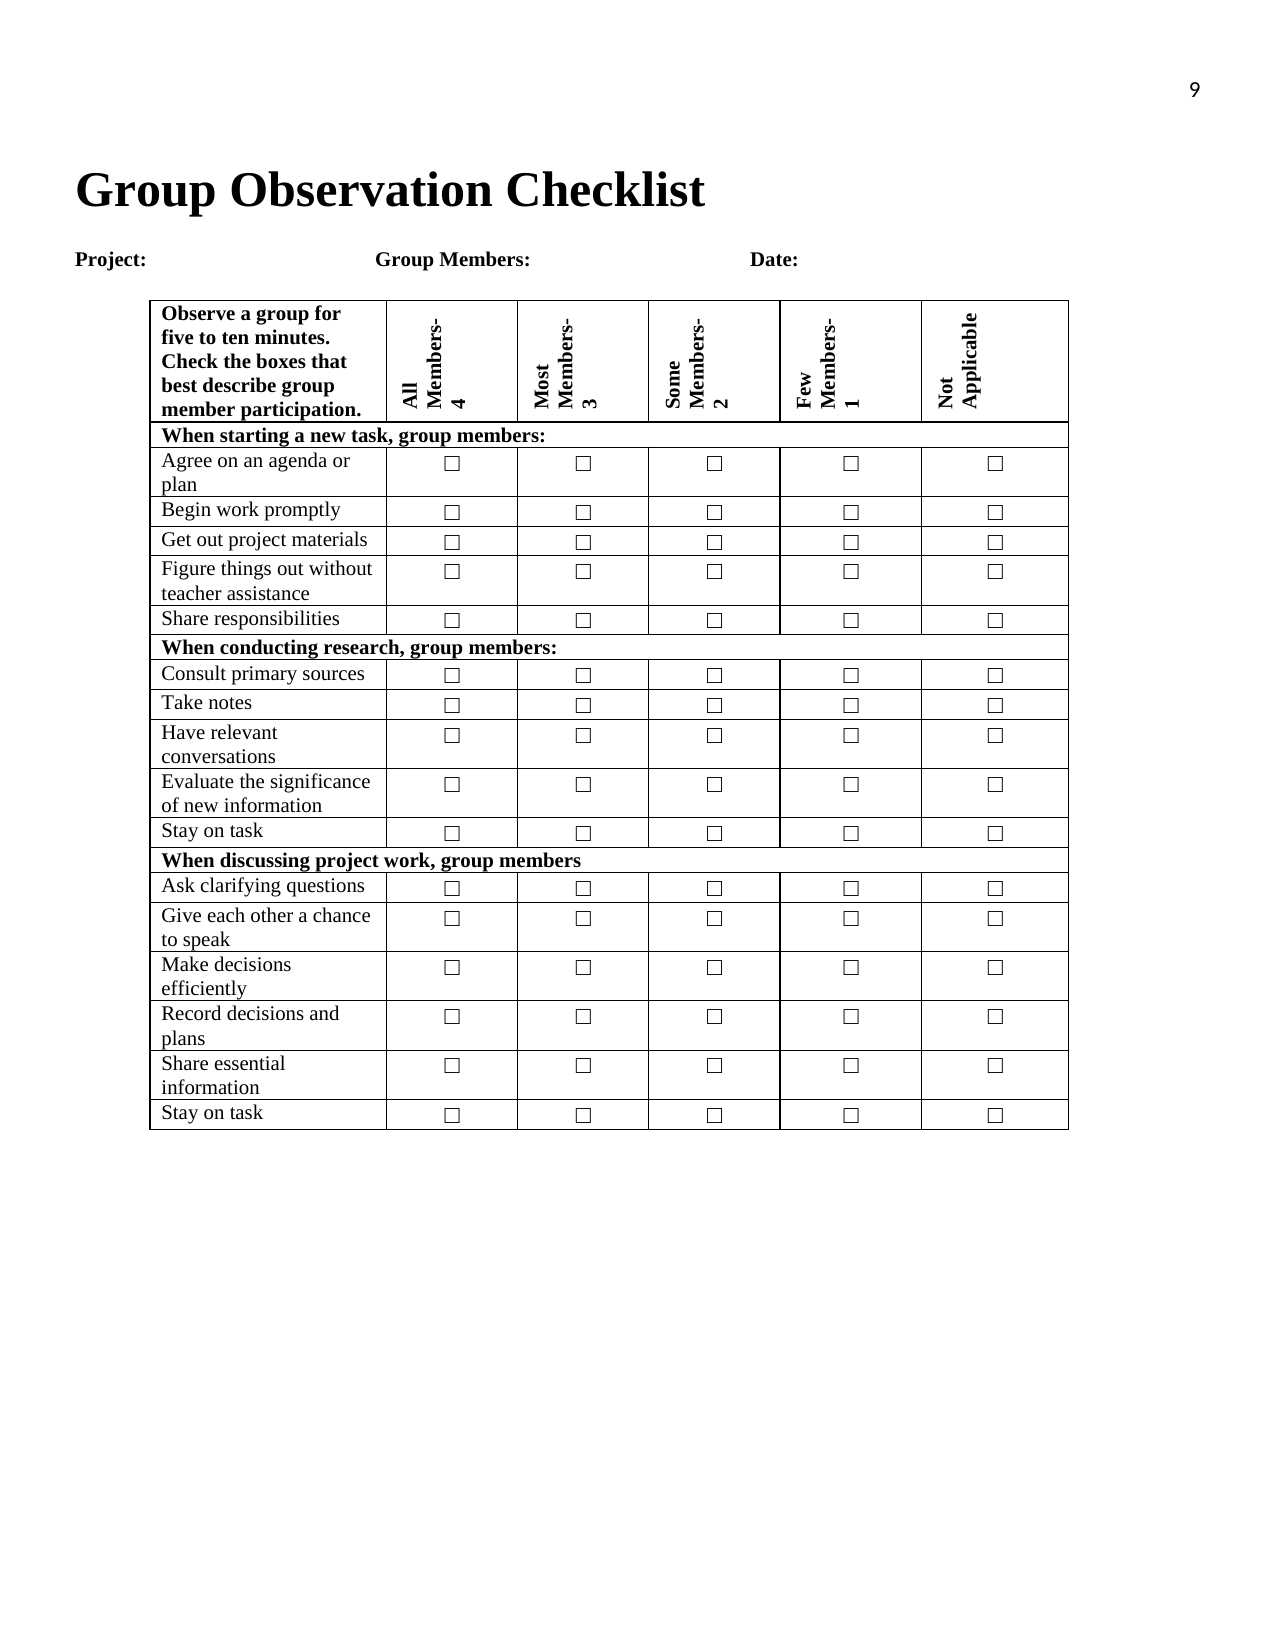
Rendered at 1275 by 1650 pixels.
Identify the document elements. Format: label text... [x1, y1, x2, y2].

table_header Most Members-3 [518, 301, 648, 421]
table_cell □ [922, 690, 1068, 719]
table_header Few Members-1 [781, 301, 921, 421]
table_header All Members-4 [387, 301, 517, 421]
table_cell □ [781, 1051, 921, 1099]
table_cell Ask clarifying questions [151, 873, 386, 902]
table_cell □ [387, 903, 517, 951]
table_cell □ [649, 1051, 779, 1099]
text Group Observation Checklist [75, 160, 1200, 218]
table_cell □ [649, 448, 779, 496]
table_cell Consult primary sources [151, 660, 386, 689]
table_cell □ [387, 952, 517, 1000]
table_cell When discussing project work, group members [151, 848, 1068, 872]
table_cell □ [387, 873, 517, 902]
table_cell When conducting research, group members: [151, 635, 1068, 659]
table_cell □ [518, 497, 648, 526]
table_cell □ [649, 873, 779, 902]
table_cell □ [387, 818, 517, 847]
table_cell Figure things out without teacher assistance [151, 556, 386, 604]
table_cell □ [518, 873, 648, 902]
table_cell Share responsibilities [151, 606, 386, 634]
table_cell □ [649, 952, 779, 1000]
table_cell □ [781, 720, 921, 768]
table_cell □ [387, 1100, 517, 1128]
table_cell □ [518, 720, 648, 768]
table_cell □ [387, 1051, 517, 1099]
table_cell □ [649, 903, 779, 951]
table_header Some Members-2 [649, 301, 779, 421]
table_cell □ [649, 818, 779, 847]
table_cell Record decisions and plans [151, 1001, 386, 1049]
table_cell □ [649, 556, 779, 604]
table_cell □ [387, 720, 517, 768]
table_cell □ [387, 556, 517, 604]
table_cell □ [649, 1100, 779, 1128]
table_cell □ [649, 497, 779, 526]
table_cell Get out project materials [151, 527, 386, 555]
table_cell □ [387, 660, 517, 689]
table_cell □ [781, 556, 921, 604]
table_cell Make decisions efficiently [151, 952, 386, 1000]
table_cell □ [922, 448, 1068, 496]
table_cell □ [649, 1001, 779, 1049]
table_cell When starting a new task, group members: [151, 423, 1068, 447]
table_cell □ [781, 873, 921, 902]
table_cell □ [781, 527, 921, 555]
table_cell □ [781, 1001, 921, 1049]
table_cell □ [781, 497, 921, 526]
table_cell □ [387, 497, 517, 526]
table_cell □ [387, 690, 517, 719]
table_cell □ [387, 606, 517, 634]
table_cell □ [518, 818, 648, 847]
table_cell □ [387, 769, 517, 817]
table_cell Evaluate the significance of new information [151, 769, 386, 817]
table_header Observe a group for five to ten minutes. Check the boxes that best describe group member participation. [151, 301, 386, 421]
table_cell □ [518, 527, 648, 555]
table_cell □ [922, 818, 1068, 847]
table_cell □ [649, 606, 779, 634]
table_cell □ [781, 690, 921, 719]
table_cell □ [781, 1100, 921, 1128]
table_cell □ [781, 903, 921, 951]
table_cell Take notes [151, 690, 386, 719]
table_cell □ [922, 952, 1068, 1000]
table_cell □ [518, 769, 648, 817]
table_cell □ [649, 769, 779, 817]
table_cell □ [649, 527, 779, 555]
table_cell □ [387, 1001, 517, 1049]
table_cell □ [387, 448, 517, 496]
table_cell □ [518, 1001, 648, 1049]
table_cell □ [922, 1100, 1068, 1128]
table_cell □ [518, 606, 648, 634]
table_cell □ [518, 660, 648, 689]
table_cell □ [781, 660, 921, 689]
table_cell Begin work promptly [151, 497, 386, 526]
table_cell □ [781, 448, 921, 496]
table_cell □ [922, 497, 1068, 526]
table_cell Give each other a chance to speak [151, 903, 386, 951]
table_cell □ [922, 769, 1068, 817]
table_cell □ [922, 527, 1068, 555]
table_cell □ [649, 720, 779, 768]
table_cell □ [922, 903, 1068, 951]
table_cell □ [518, 952, 648, 1000]
table_cell □ [781, 818, 921, 847]
table_cell □ [518, 1051, 648, 1099]
table_cell Share essential information [151, 1051, 386, 1099]
table_cell □ [781, 952, 921, 1000]
table_cell □ [922, 556, 1068, 604]
table_cell □ [922, 1051, 1068, 1099]
table_cell Stay on task [151, 818, 386, 847]
table_cell Stay on task [151, 1100, 386, 1128]
table_cell □ [518, 556, 648, 604]
table_cell □ [649, 660, 779, 689]
table_cell Have relevant conversations [151, 720, 386, 768]
table_cell □ [922, 873, 1068, 902]
table_cell □ [922, 1001, 1068, 1049]
table_cell □ [781, 606, 921, 634]
table_cell □ [518, 448, 648, 496]
table_cell □ [922, 720, 1068, 768]
table_cell □ [518, 1100, 648, 1128]
table_cell □ [387, 527, 517, 555]
text Project: Group Members: Date: [75, 247, 1200, 271]
table_cell □ [781, 769, 921, 817]
table_header Not Applicable [922, 301, 1068, 421]
table_cell □ [649, 690, 779, 719]
table_cell □ [518, 903, 648, 951]
table_cell □ [922, 660, 1068, 689]
table_cell □ [922, 606, 1068, 634]
table_cell □ [518, 690, 648, 719]
table_cell Agree on an agenda or plan [151, 448, 386, 496]
